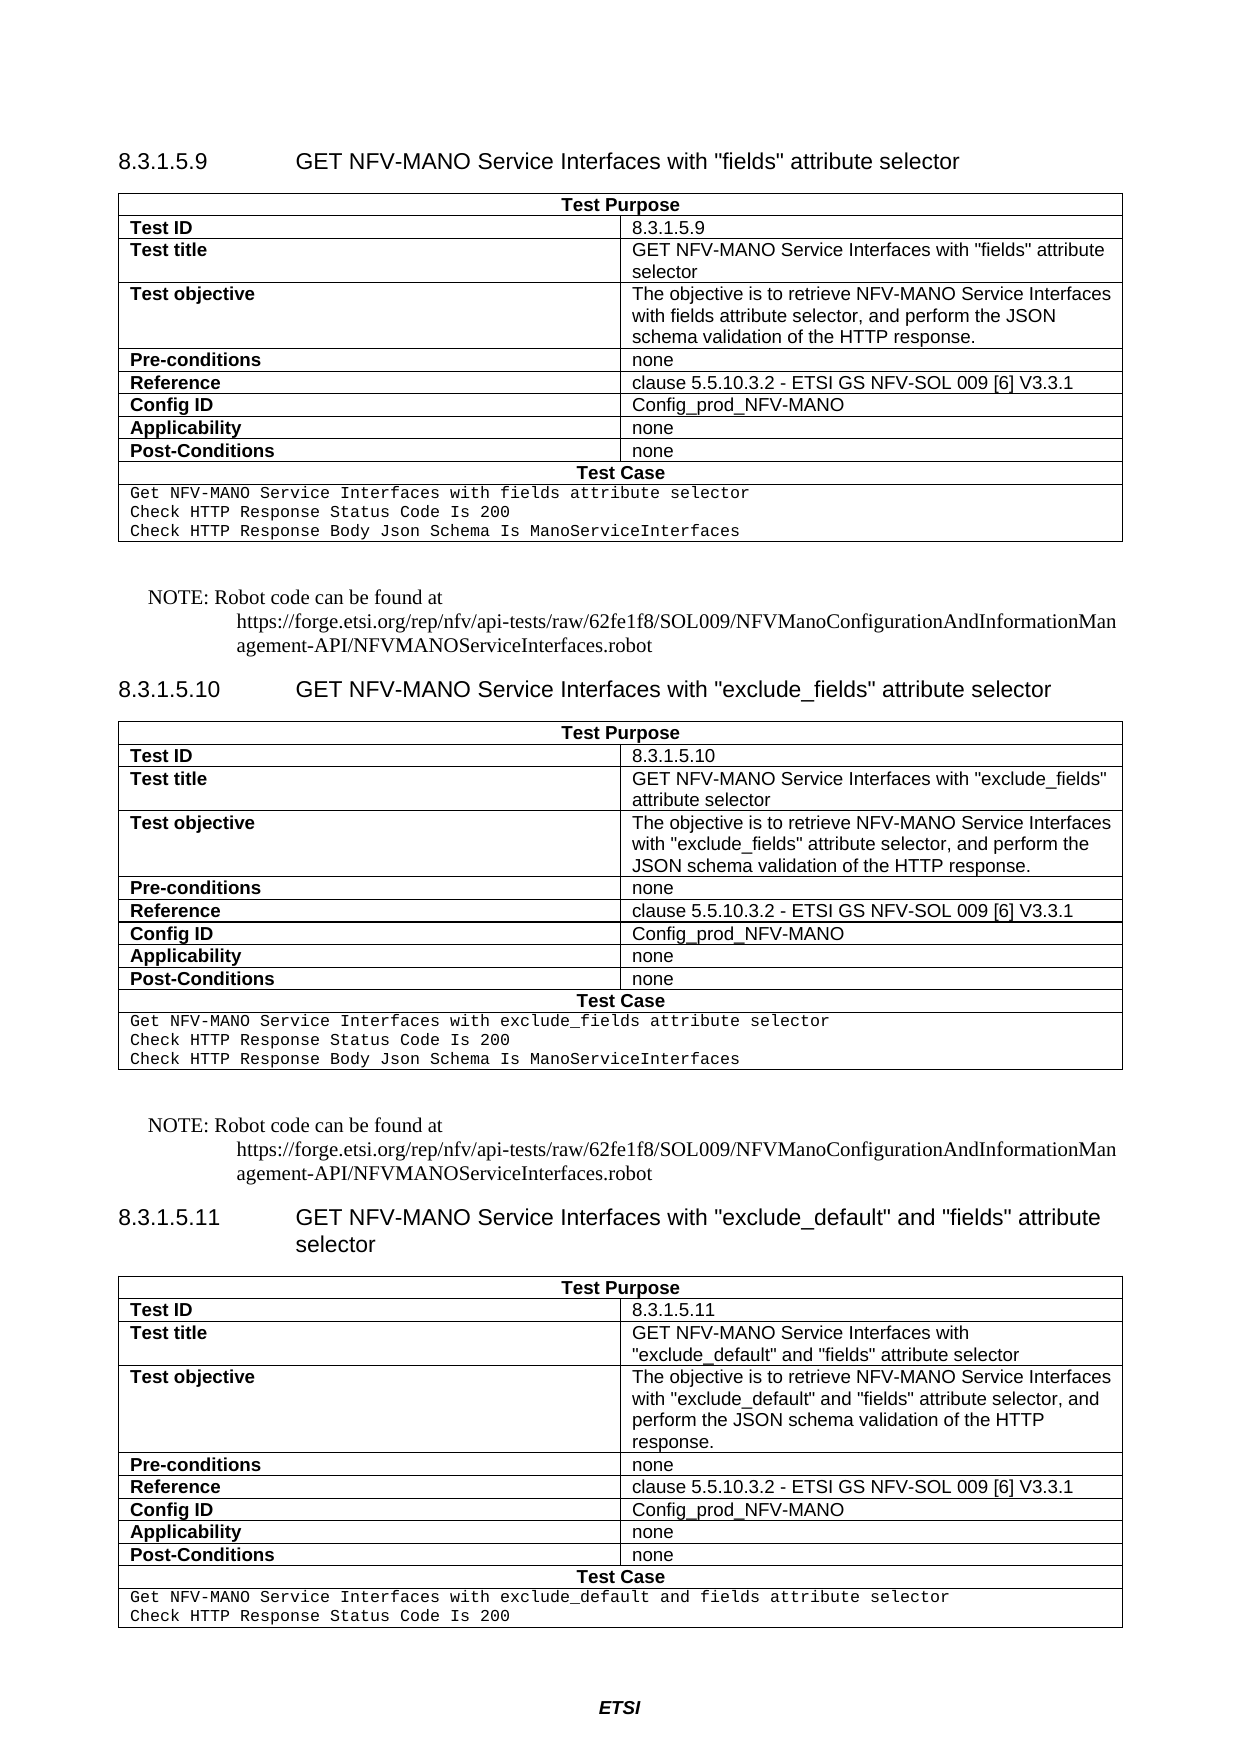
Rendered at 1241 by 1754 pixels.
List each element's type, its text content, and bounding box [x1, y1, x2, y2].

table_cell Reference [119, 1476, 620, 1497]
table_cell none [621, 1521, 1122, 1543]
subtitle 8.3.1.5.9 GET NFV-MANO Service Interfaces with "fields" attribute selector [118, 148, 1122, 174]
table_cell none [621, 945, 1122, 967]
table_cell none [621, 968, 1122, 989]
table_cell clause 5.5.10.3.2 - ETSI GS NFV-SOL 009 [6] V3.3.1 [621, 900, 1122, 921]
table_cell Config_prod_NFV-MANO [621, 394, 1122, 416]
table_cell Get NFV-MANO Service Interfaces with exclude_fields attribute selector Check HTTP Response Status Code Is 200 Check HTTP Response Body Json Schema Is ManoServiceInterfaces [119, 1013, 1122, 1069]
table_cell Config ID [119, 923, 620, 944]
table_cell Test objective [119, 1366, 620, 1452]
table_cell Test Case [119, 462, 1122, 483]
table_cell Pre-conditions [119, 1453, 620, 1475]
table_cell Post-Conditions [119, 1544, 620, 1565]
table_cell Get NFV-MANO Service Interfaces with fields attribute selector Check HTTP Response Status Code Is 200 Check HTTP Response Body Json Schema Is ManoServiceInterfaces [119, 485, 1122, 541]
table_cell Applicability [119, 945, 620, 967]
table_cell Post-Conditions [119, 439, 620, 461]
table_cell Config_prod_NFV-MANO [621, 923, 1122, 944]
table_cell Reference [119, 900, 620, 921]
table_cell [119, 1589, 1122, 1627]
table_cell 8.3.1.5.11 [621, 1299, 1122, 1321]
table_cell none [621, 877, 1122, 899]
table_header Test Purpose [119, 1277, 1122, 1298]
table_cell Pre-conditions [119, 877, 620, 899]
table_cell The objective is to retrieve NFV-MANO Service Interfaces with fields attribute selector, and perform the JSON schema validation of the HTTP response. [621, 283, 1122, 348]
table_header Test Purpose [119, 722, 1122, 744]
table_cell Test ID [119, 745, 620, 766]
table_cell clause 5.5.10.3.2 - ETSI GS NFV-SOL 009 [6] V3.3.1 [621, 372, 1122, 393]
table_cell none [621, 1544, 1122, 1565]
table_cell The objective is to retrieve NFV-MANO Service Interfaces with "exclude_fields" attribute selector, and perform the JSON schema validation of the HTTP response. [621, 811, 1122, 876]
table_cell Test objective [119, 811, 620, 876]
table_header Test Purpose [119, 194, 1122, 215]
table_cell 8.3.1.5.9 [621, 216, 1122, 238]
table_cell Applicability [119, 1521, 620, 1543]
table_cell Test objective [119, 283, 620, 348]
table_cell Config ID [119, 1499, 620, 1520]
table_cell Test Case [119, 990, 1122, 1012]
subtitle 8.3.1.5.10 GET NFV-MANO Service Interfaces with "exclude_fields" attribute selector [118, 676, 1122, 702]
table_cell clause 5.5.10.3.2 - ETSI GS NFV-SOL 009 [6] V3.3.1 [621, 1476, 1122, 1497]
table_cell GET NFV-MANO Service Interfaces with "exclude_fields" attribute selector [621, 767, 1122, 810]
table_cell 8.3.1.5.10 [621, 745, 1122, 766]
table_cell Reference [119, 372, 620, 393]
table_cell GET NFV-MANO Service Interfaces with "exclude_default" and "fields" attribute selector [621, 1322, 1122, 1365]
table_cell Test title [119, 239, 620, 282]
table_cell Applicability [119, 417, 620, 438]
table_cell Pre-conditions [119, 349, 620, 371]
table_cell none [621, 439, 1122, 461]
table_cell Config ID [119, 394, 620, 416]
table_cell GET NFV-MANO Service Interfaces with "fields" attribute selector [621, 239, 1122, 282]
table_cell The objective is to retrieve NFV-MANO Service Interfaces with "exclude_default" and "fields" attribute selector, and perform the JSON schema validation of the HTTP response. [621, 1366, 1122, 1452]
table_cell Test ID [119, 216, 620, 238]
table_cell Test ID [119, 1299, 620, 1321]
table_cell Test title [119, 1322, 620, 1365]
table_cell none [621, 1453, 1122, 1475]
table_cell Test title [119, 767, 620, 810]
table_cell Test Case [119, 1566, 1122, 1588]
table_cell none [621, 417, 1122, 438]
subtitle 8.3.1.5.11 GET NFV-MANO Service Interfaces with "exclude_default" and "fields" attribute selector [118, 1204, 1122, 1257]
table_cell Post-Conditions [119, 968, 620, 989]
text NOTE: Robot code can be found at https://forge.etsi.org/rep/nfv/api-tests/raw/62fe1f8/SOL009/NFVManoConfigurationAndInformationManagement-API/NFVMANOServiceInterfaces.robot [148, 1113, 1122, 1185]
table_cell Config_prod_NFV-MANO [621, 1499, 1122, 1520]
table_cell none [621, 349, 1122, 371]
text NOTE: Robot code can be found at https://forge.etsi.org/rep/nfv/api-tests/raw/62fe1f8/SOL009/NFVManoConfigurationAndInformationManagement-API/NFVMANOServiceInterfaces.robot [148, 585, 1122, 657]
